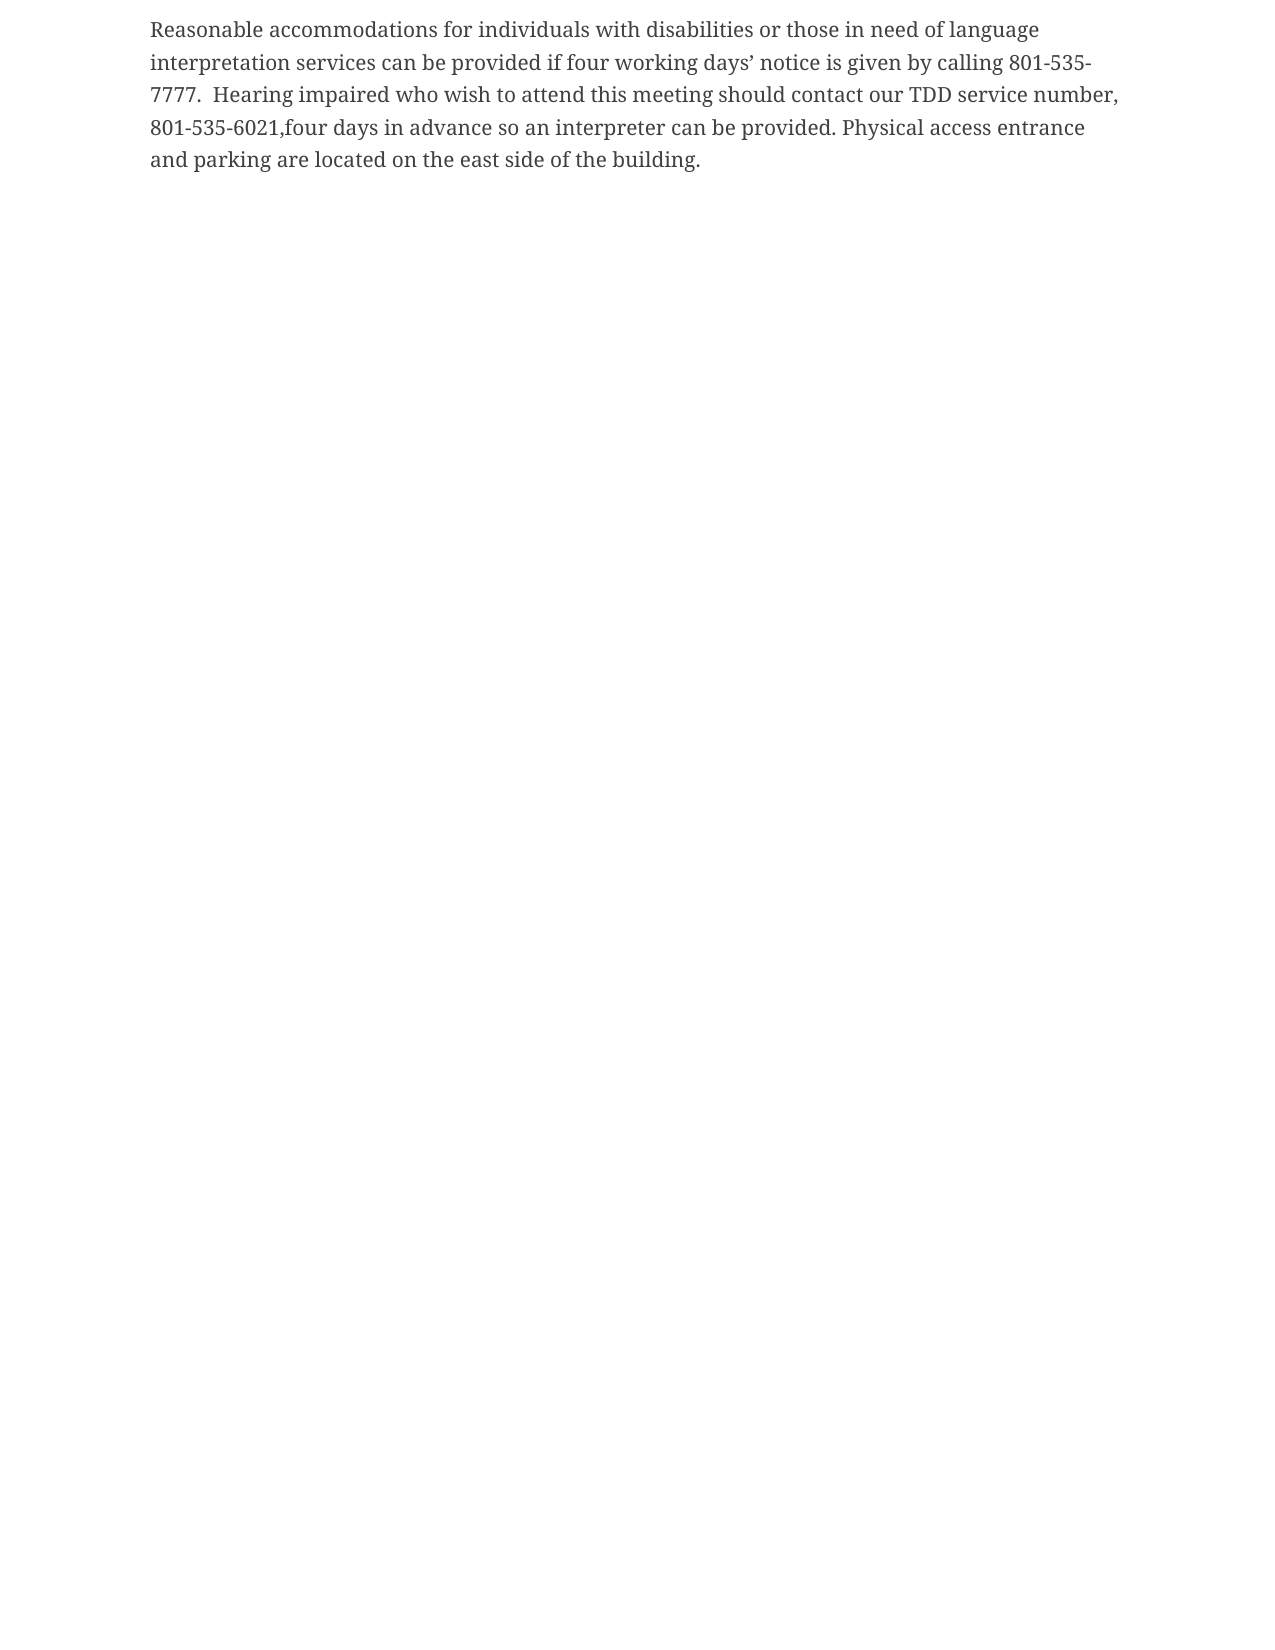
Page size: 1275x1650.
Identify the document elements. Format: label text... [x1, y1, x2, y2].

text Reasonable accommodations for individuals with disabilities or those in need of language interpretation services can be provided if four working days’ notice is given by calling 801-535-7777. Hearing impaired who wish to attend this meeting should contact our TDD service number, 801-535-6021,four days in advance so an interpreter can be provided. Physical access entrance and parking are located on the east side of the building. [150, 15, 1125, 174]
